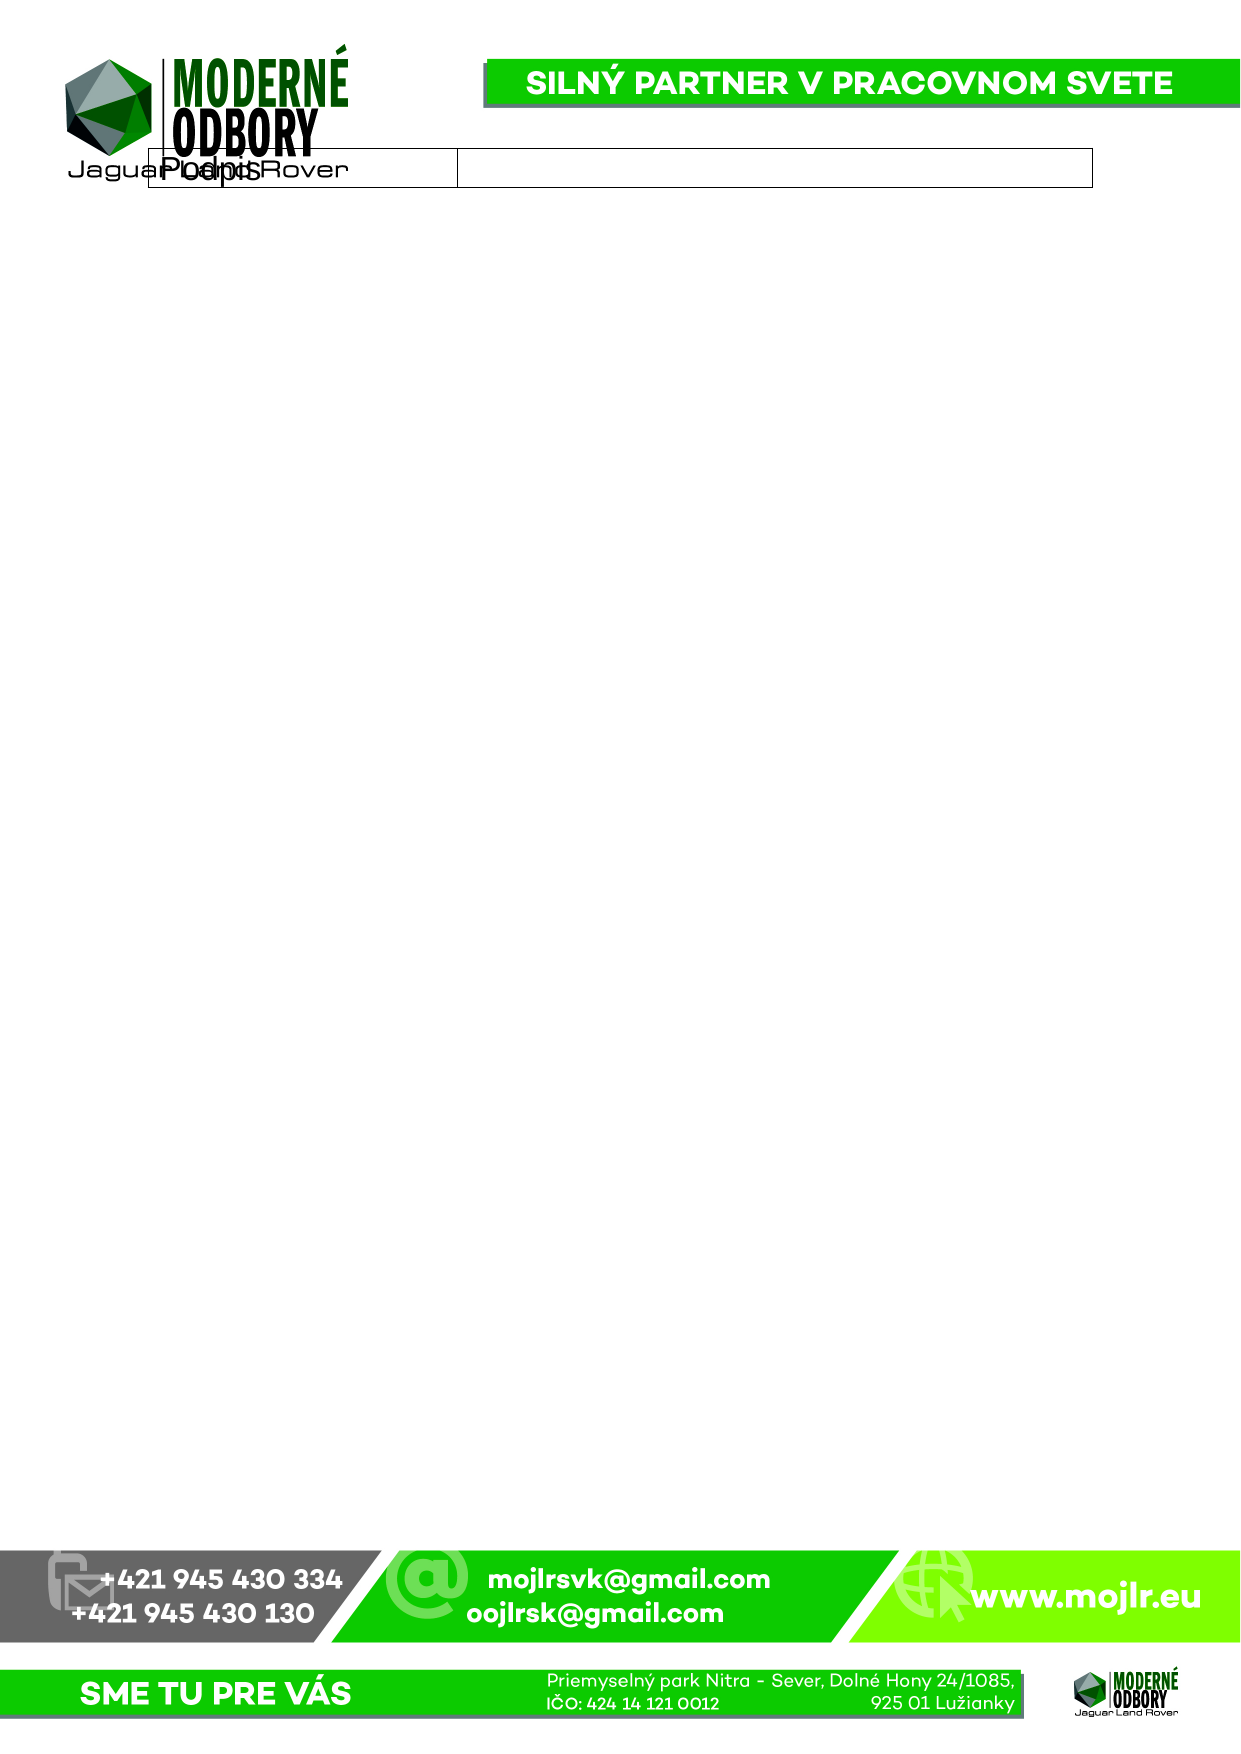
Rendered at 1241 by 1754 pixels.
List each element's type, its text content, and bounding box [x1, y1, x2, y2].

picture [0, 0, 1241, 1754]
table_cell [458, 149, 1092, 187]
table_cell Podpis [149, 149, 457, 187]
